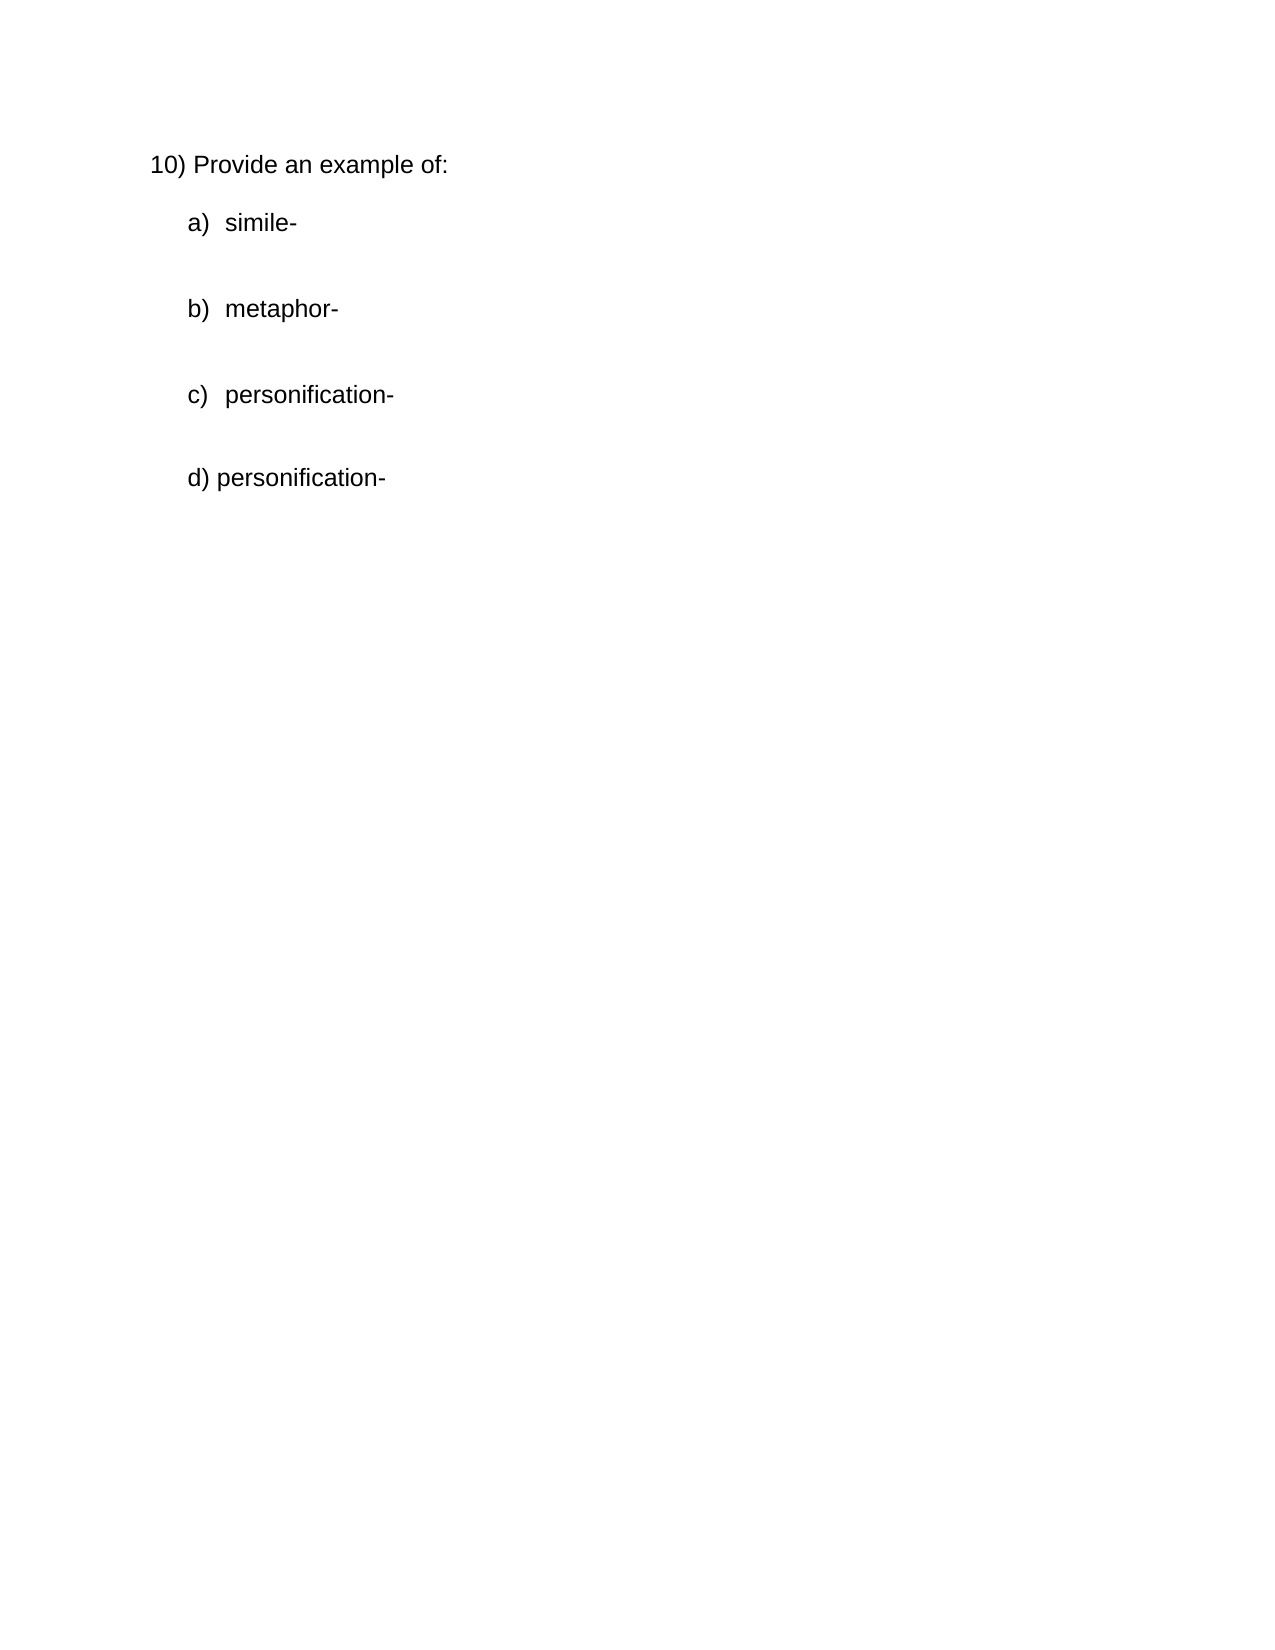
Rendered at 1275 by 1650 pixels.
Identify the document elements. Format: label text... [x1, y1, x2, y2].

list simile- [187, 207, 1125, 236]
list metaphor- [187, 294, 1125, 322]
text 10) Provide an example of: [150, 150, 1125, 179]
list personification- [187, 380, 1125, 409]
text d) personification- [150, 463, 1125, 491]
